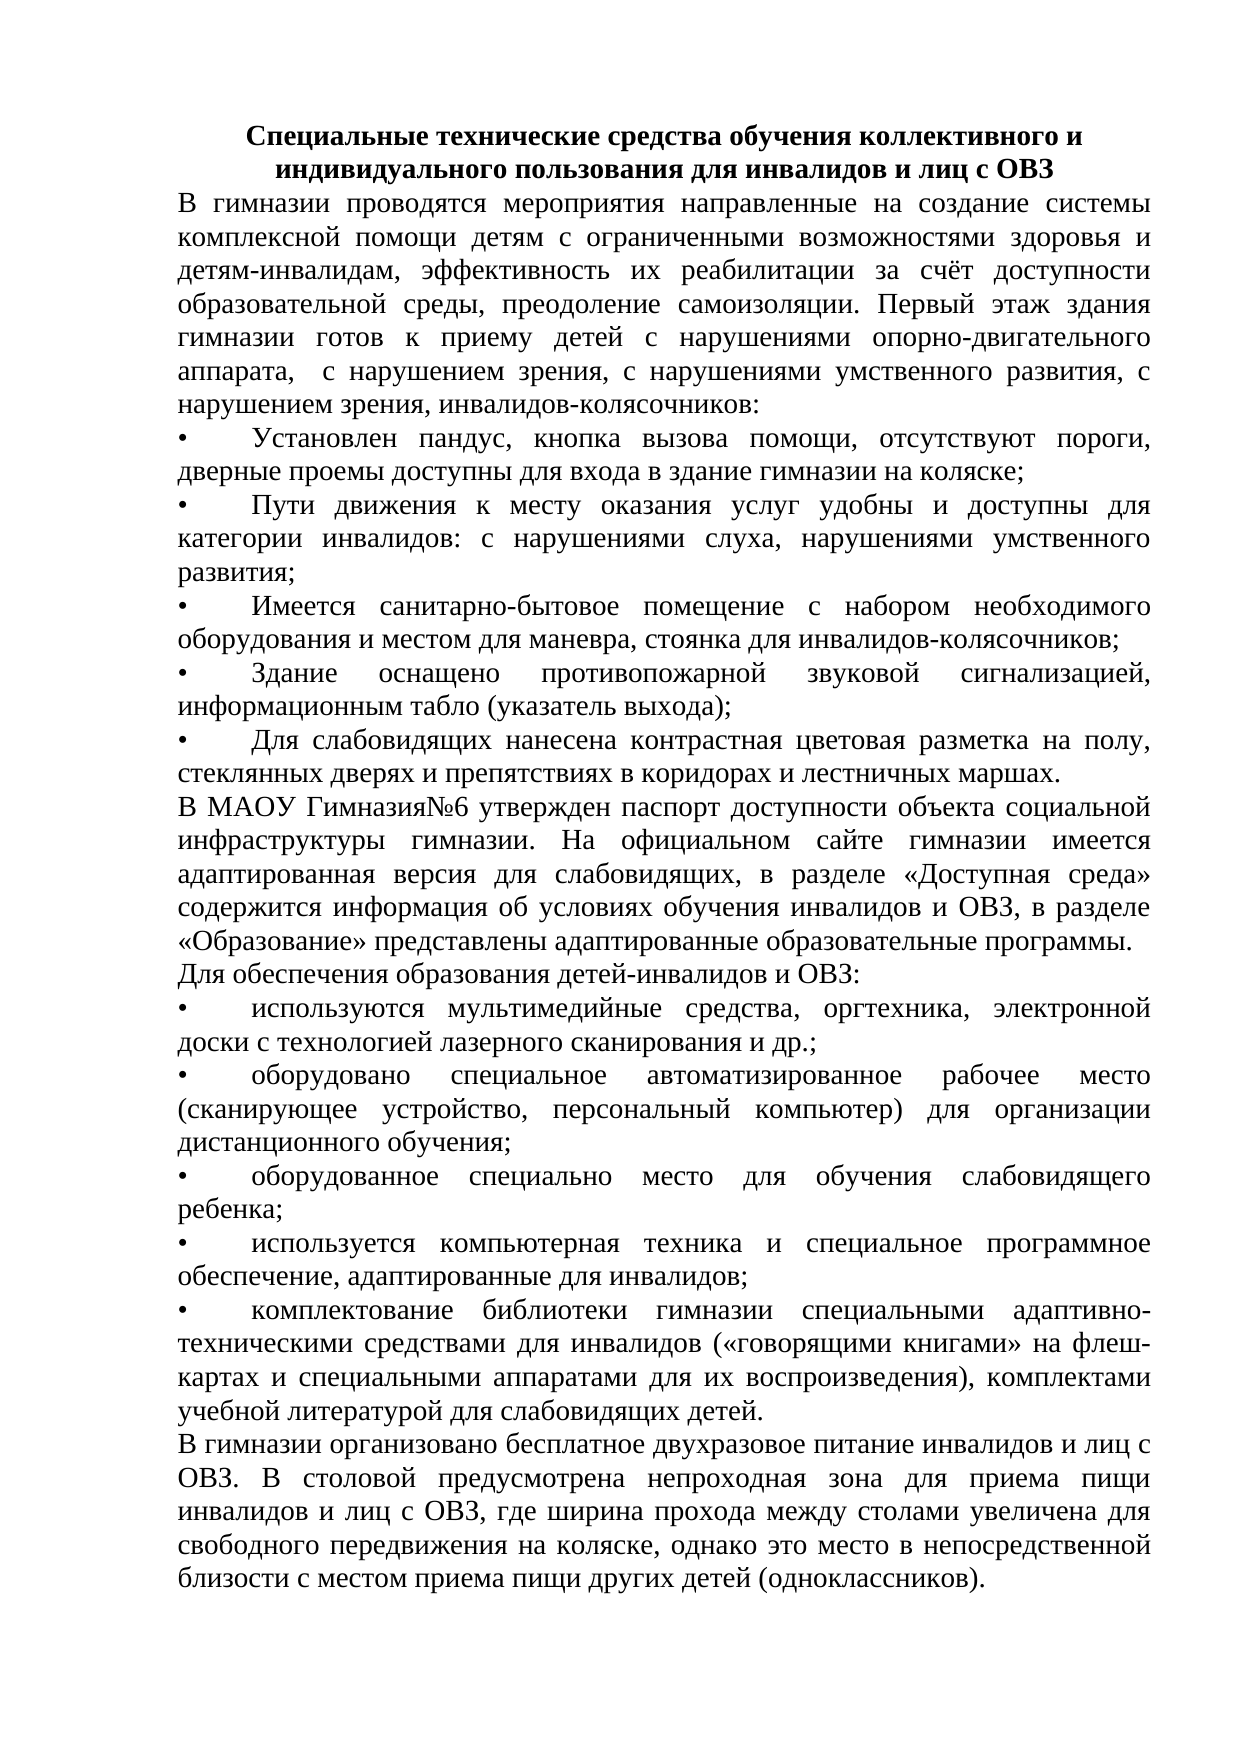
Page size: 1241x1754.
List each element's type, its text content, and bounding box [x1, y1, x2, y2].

text • оборудованное специально место для обучения слабовидящего ребенка; [177, 1158, 1152, 1225]
text • оборудовано специальное автоматизированное рабочее место (сканирующее устройство, персональный компьютер) для организации дистанционного обучения; [177, 1057, 1152, 1158]
text В гимназии проводятся мероприятия направленные на создание системы комплексной помощи детям с ограниченными возможностями здоровья и детям-инвалидам, эффективность их реабилитации за счёт доступности образовательной среды, преодоление самоизоляции. Первый этаж здания гимназии готов к приему детей с нарушениями опорно-двигательного аппарата, с нарушением зрения, с нарушениями умственного развития, с нарушением зрения, инвалидов-колясочников: [177, 185, 1152, 420]
text В МАОУ Гимназия№6 утвержден паспорт доступности объекта социальной инфраструктуры гимназии. На официальном сайте гимназии имеется адаптированная версия для слабовидящих, в разделе «Доступная среда» содержится информация об условиях обучения инвалидов и ОВЗ, в разделе «Образование» представлены адаптированные образовательные программы. [177, 789, 1152, 957]
text • комплектование библиотеки гимназии специальными адаптивно-техническими средствами для инвалидов («говорящими книгами» на флеш-картах и специальными аппаратами для их воспроизведения), комплектами учебной литературой для слабовидящих детей. [177, 1292, 1152, 1426]
text Специальные технические средства обучения коллективного и индивидуального пользования для инвалидов и лиц с ОВЗ [177, 118, 1152, 185]
text • Имеется санитарно-бытовое помещение с набором необходимого оборудования и местом для маневра, стоянка для инвалидов-колясочников; [177, 588, 1152, 655]
text • используются мультимедийные средства, оргтехника, электронной доски с технологией лазерного сканирования и др.; [177, 990, 1152, 1057]
text В гимназии организовано бесплатное двухразовое питание инвалидов и лиц с ОВЗ. В столовой предусмотрена непроходная зона для приема пищи инвалидов и лиц с ОВЗ, где ширина прохода между столами увеличена для свободного передвижения на коляске, однако это место в непосредственной близости с местом приема пищи других детей (одноклассников). [177, 1426, 1152, 1594]
text • Пути движения к месту оказания услуг удобны и доступны для категории инвалидов: с нарушениями слуха, нарушениями умственного развития; [177, 487, 1152, 588]
text • используется компьютерная техника и специальное программное обеспечение, адаптированные для инвалидов; [177, 1225, 1152, 1292]
text • Установлен пандус, кнопка вызова помощи, отсутствуют пороги, дверные проемы доступны для входа в здание гимназии на коляске; [177, 420, 1152, 487]
text • Для слабовидящих нанесена контрастная цветовая разметка на полу, стеклянных дверях и препятствиях в коридорах и лестничных маршах. [177, 722, 1152, 789]
text • Здание оснащено противопожарной звуковой сигнализацией, информационным табло (указатель выхода); [177, 655, 1152, 722]
text Для обеспечения образования детей-инвалидов и ОВЗ: [177, 957, 1152, 990]
